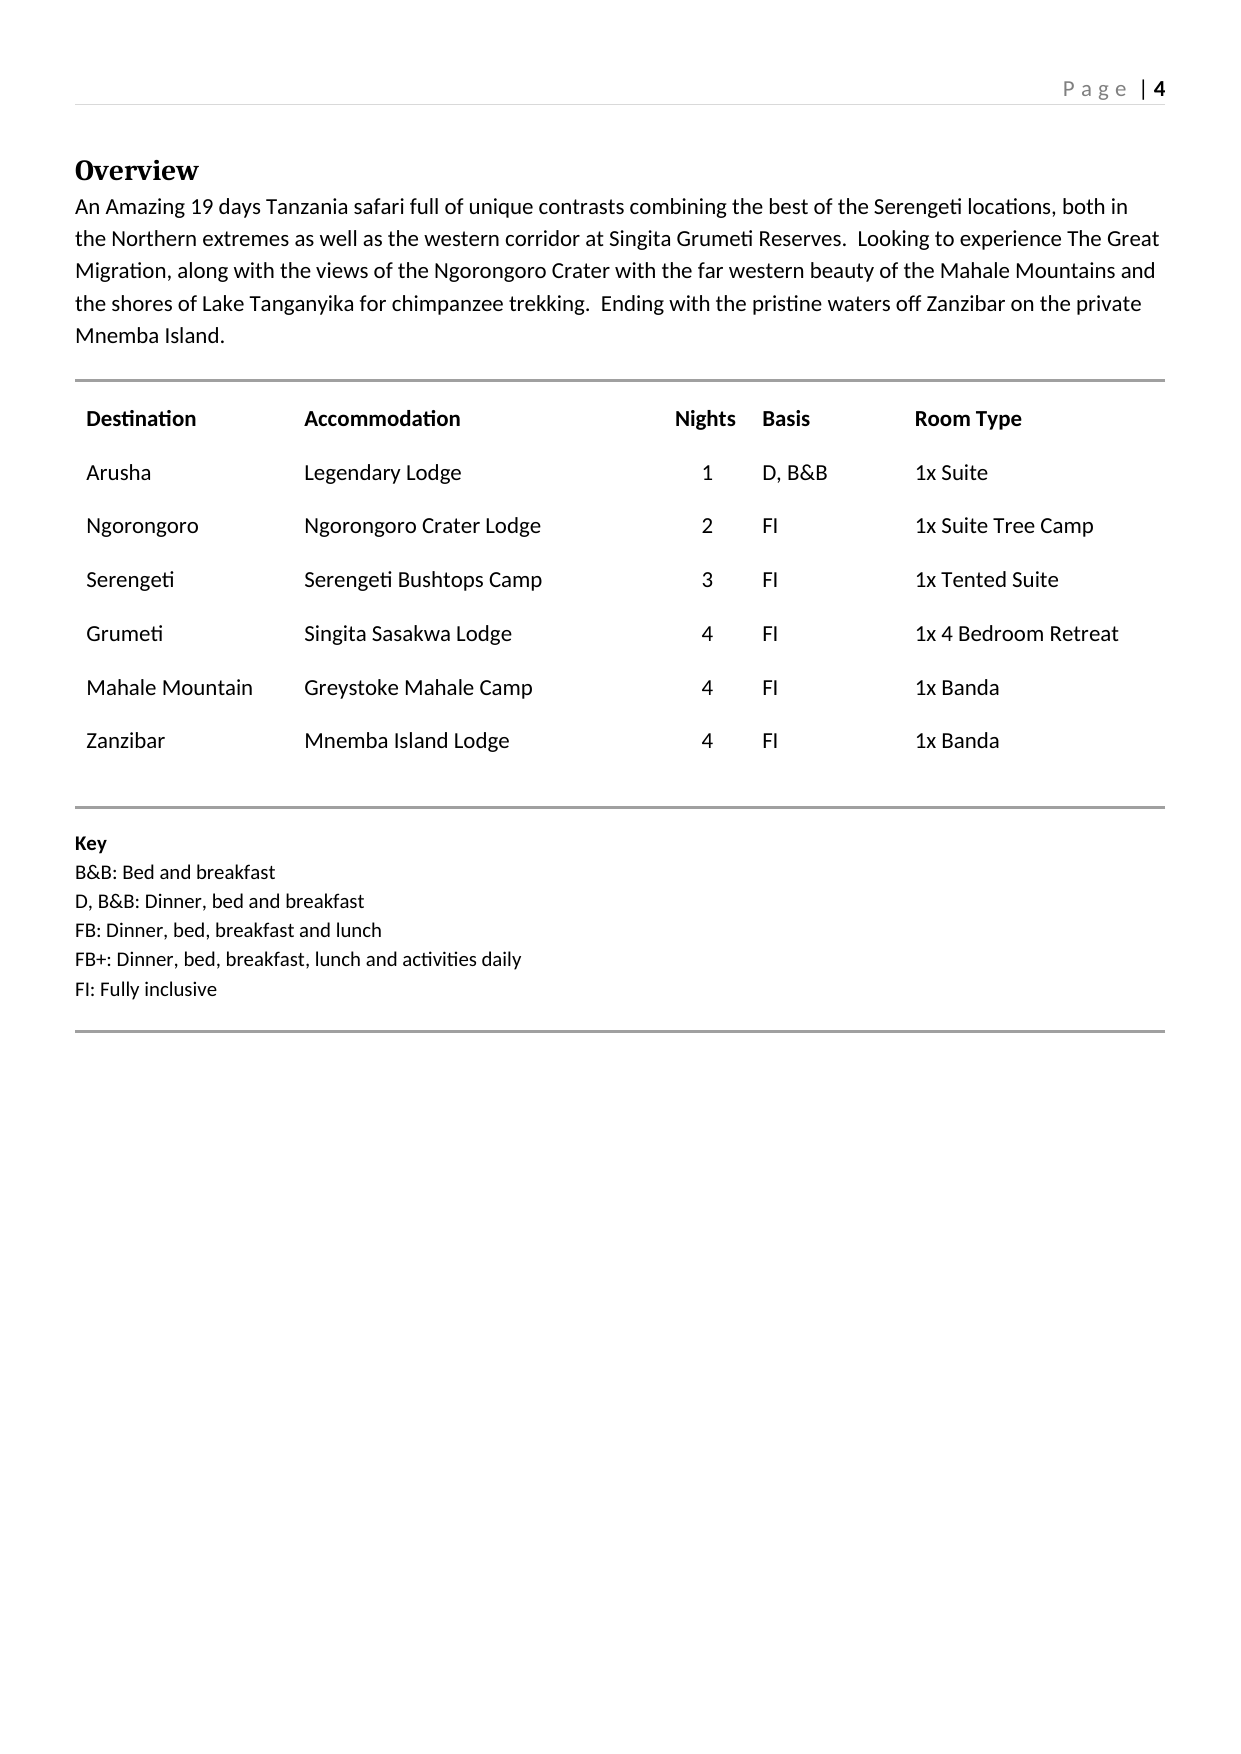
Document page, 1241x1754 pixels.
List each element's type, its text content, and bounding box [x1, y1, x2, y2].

table_cell 4 [664, 726, 750, 779]
table_cell Serengeti [76, 565, 292, 618]
table_cell D, B&B [751, 458, 903, 510]
table_cell 1x Banda [904, 726, 1164, 779]
table_cell FI [751, 619, 903, 672]
table_cell FI [751, 511, 903, 564]
table_cell Greystoke Mahale Camp [293, 673, 663, 725]
table_cell 3 [664, 565, 750, 618]
table_cell Singita Sasakwa Lodge [293, 619, 663, 672]
table_header Room Type [904, 404, 1164, 457]
table_header Accommodation [293, 404, 663, 457]
table_cell FI [751, 565, 903, 618]
table_cell 4 [664, 619, 750, 672]
table_cell 1x Tented Suite [904, 565, 1164, 618]
table_cell 1x Banda [904, 673, 1164, 725]
table_cell Arusha [76, 458, 292, 510]
table_header Nights [664, 404, 750, 457]
table_cell Mahale Mountain [76, 673, 292, 725]
text An Amazing 19 days Tanzania safari full of unique contrasts combining the best of the Serengeti locations, both in the Northern extremes as well as the western corridor at Singita Grumeti Reserves. Looking to experience The Great Migration, along with the views of the Ngorongoro Crater with the far western beauty of the Mahale Mountains and the shores of Lake Tanganyika for chimpanzee trekking. Ending with the pristine waters off Zanzibar on the private Mnemba Island. [75, 192, 1165, 349]
subtitle Overview [75, 154, 1165, 187]
table_cell 1x Suite [904, 458, 1164, 510]
text Key B&B: Bed and breakfast D, B&B: Dinner, bed and breakfast FB: Dinner, bed, breakfast and lunch FB+: Dinner, bed, breakfast, lunch and activities daily FI: Fully inclusive [75, 830, 1165, 1001]
table_cell 1 [664, 458, 750, 510]
table_cell 1x Suite Tree Camp [904, 511, 1164, 564]
table_cell FI [751, 726, 903, 779]
table_cell 2 [664, 511, 750, 564]
table_cell Legendary Lodge [293, 458, 663, 510]
table_cell Grumeti [76, 619, 292, 672]
table_cell Mnemba Island Lodge [293, 726, 663, 779]
table_header Destination [76, 404, 292, 457]
table_cell Ngorongoro Crater Lodge [293, 511, 663, 564]
table_cell Serengeti Bushtops Camp [293, 565, 663, 618]
table_cell FI [751, 673, 903, 725]
table_cell 4 [664, 673, 750, 725]
table_header Basis [751, 404, 903, 457]
table_cell Ngorongoro [76, 511, 292, 564]
table_cell Zanzibar [76, 726, 292, 779]
table_cell 1x 4 Bedroom Retreat [904, 619, 1164, 672]
